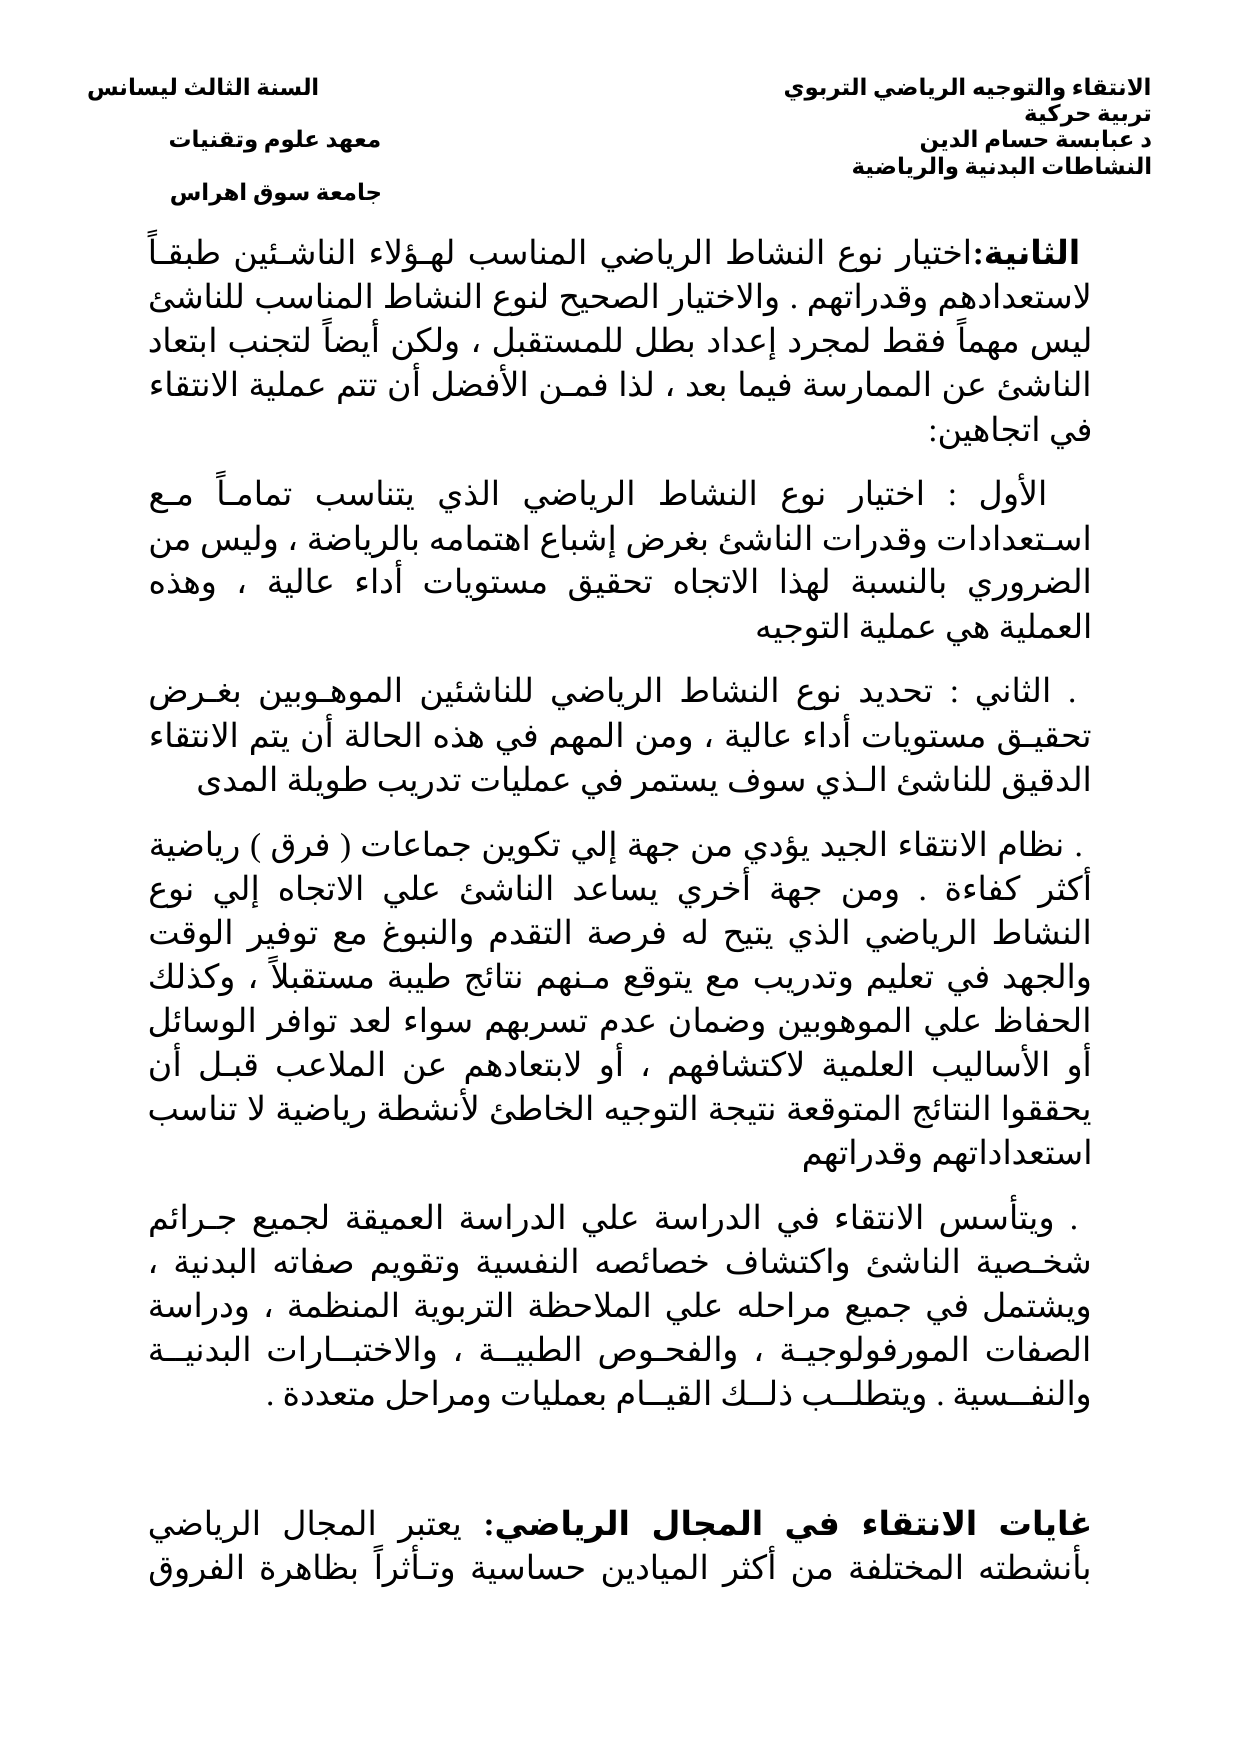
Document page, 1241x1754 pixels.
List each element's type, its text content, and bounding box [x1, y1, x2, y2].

text . ويتأسس الانتقاء في الدراسة علي الدراسة العميقة لجميع جـرائم شخـصية الناشئ واكتشاف خصائصه النفسية وتقويم صفاته البدنية ، ويشتمل في جميع مراحله علي الملاحظة التربوية المنظمة ، ودراسة الصفات المورفولوجيـة ، والفحـوص الطبيــة ، والاختبــارات البدنيــة والنفــسية . ويتطلــب ذلــك القيــام بعمليات ومراحل متعددة . [148, 1198, 1093, 1413]
text . الثاني : تحديد نوع النشاط الرياضي للناشئين الموهـوبين بغـرض تحقيـق مستويات أداء عالية ، ومن المهم في هذه الحالة أن يتم الانتقاء الدقيق للناشئ الـذي سوف يستمر في عمليات تدريب طويلة المدى [148, 672, 1093, 798]
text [148, 1504, 1093, 1587]
text الثانية:اختيار نوع النشاط الرياضي المناسب لهـؤلاء الناشـئين طبقـاً لاستعدادهم وقدراتهم . والاختيار الصحيح لنوع النشاط المناسب للناشئ ليس مهماً فقط لمجرد إعداد بطل للمستقبل ، ولكن أيضاً لتجنب ابتعاد الناشئ عن الممارسة فيما بعد ، لذا فمـن الأفضل أن تتم عملية الانتقاء في اتجاهين: [148, 233, 1093, 448]
text الأول : اختيار نوع النشاط الرياضي الذي يتناسب تمامـاً مـع اسـتعدادات وقدرات الناشئ بغرض إشباع اهتمامه بالرياضة ، وليس من الضروري بالنسبة لهذا الاتجاه تحقيق مستويات أداء عالية ، وهذه العملية هي عملية التوجيه [148, 475, 1093, 645]
text . نظام الانتقاء الجيد يؤدي من جهة إلي تكوين جماعات ( فرق ) رياضية أكثر كفاءة . ومن جهة أخري يساعد الناشئ علي الاتجاه إلي نوع النشاط الرياضي الذي يتيح له فرصة التقدم والنبوغ مع توفير الوقت والجهد في تعليم وتدريب مع يتوقع مـنهم نتائج طيبة مستقبلاً ، وكذلك الحفاظ علي الموهوبين وضمان عدم تسربهم سواء لعد توافر الوسائل أو الأساليب العلمية لاكتشافهم ، أو لابتعادهم عن الملاعب قبـل أن يحققوا النتائج المتوقعة نتيجة التوجيه الخاطئ لأنشطة رياضية لا تناسب استعداداتهم وقدراتهم [148, 825, 1093, 1172]
